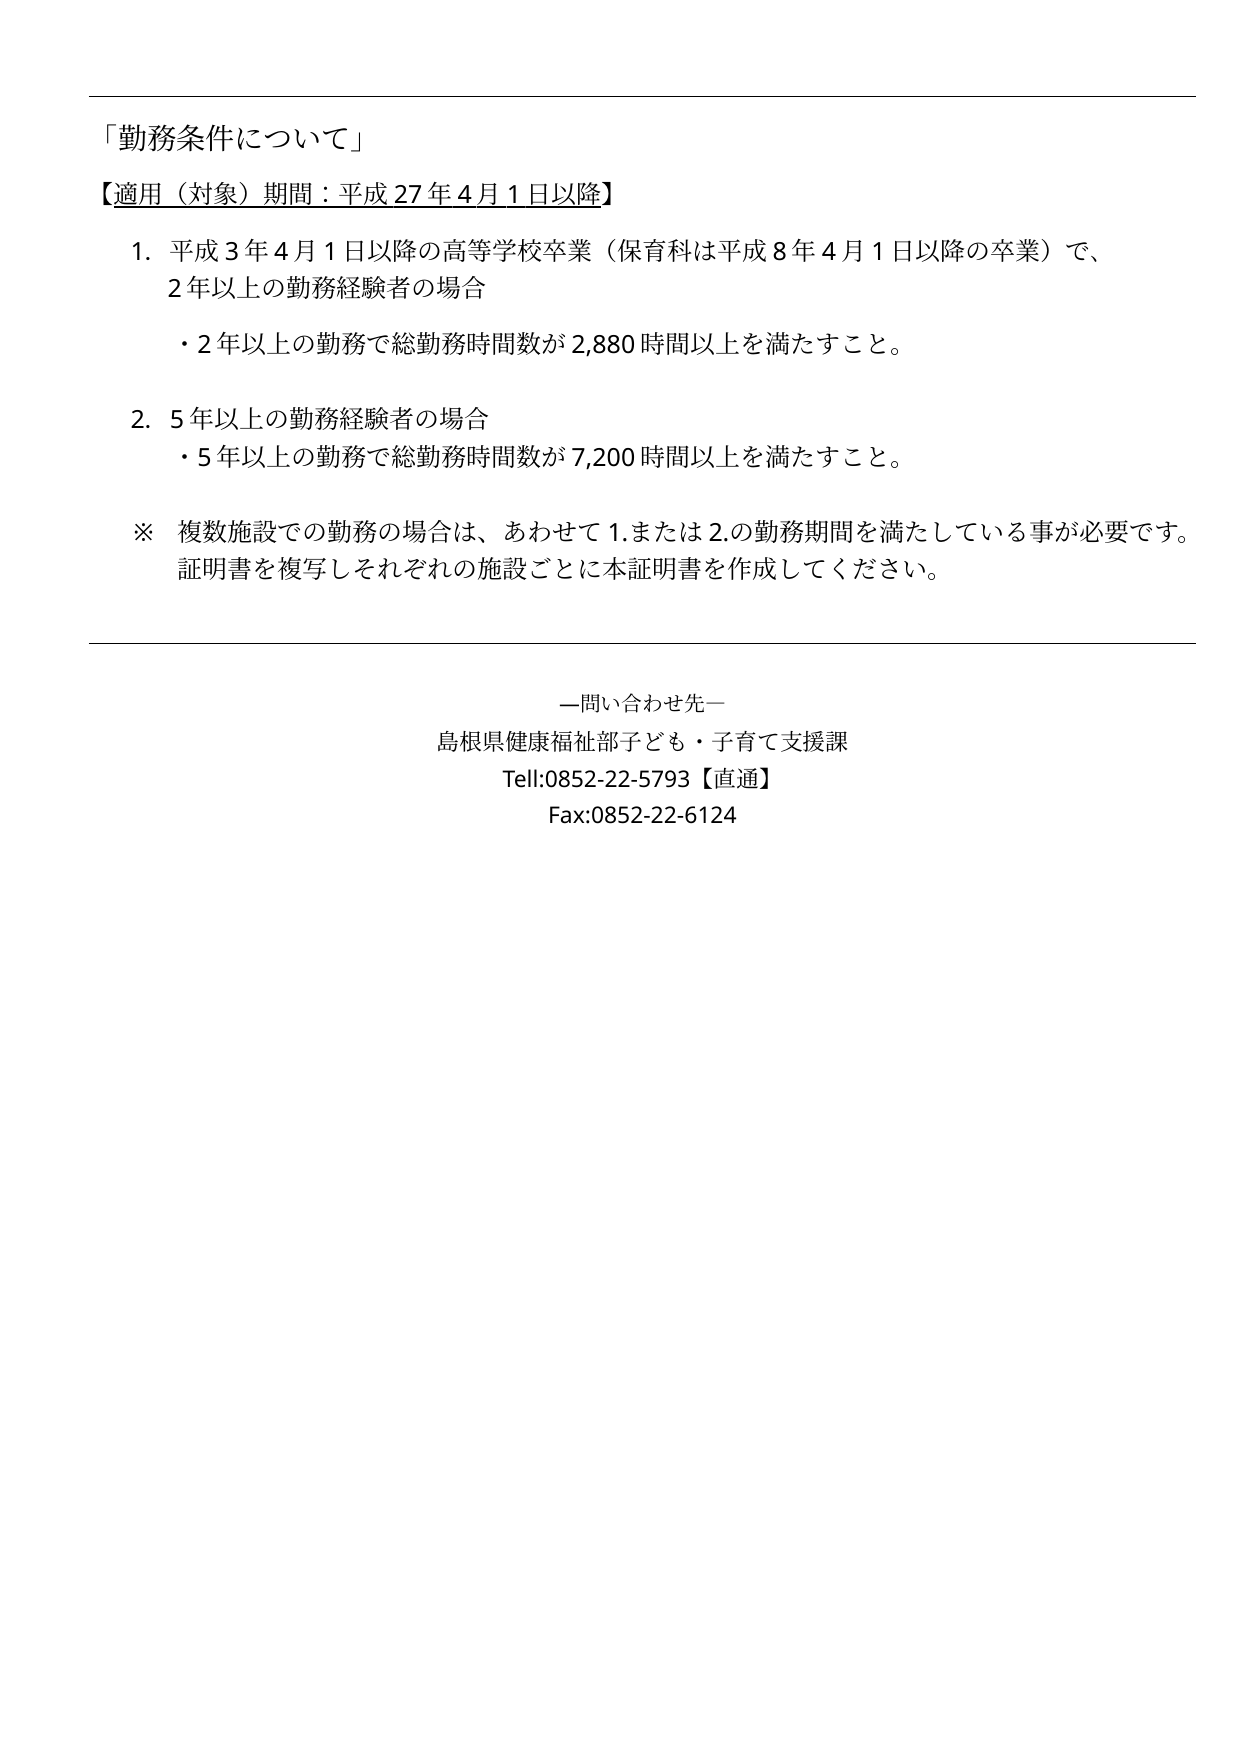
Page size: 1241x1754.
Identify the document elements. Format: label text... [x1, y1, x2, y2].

text 1．平成3年4月1日以降の高等学校卒業（保育科は平成8年4月1日以降の卒業）で､ 2年以上の勤務経験者の場合 [130, 231, 1196, 306]
text ―問い合わせ先― [89, 684, 1196, 721]
text ・2年以上の勤務で総勤務時間数が2,880時間以上を満たすこと。 [172, 324, 1196, 362]
text Tell:0852-22-5793【直通】 [89, 759, 1196, 796]
list 複数施設での勤務の場合は、あわせて1.または2.の勤務期間を満たしている事が必要です。 証明書を複写しそれぞれの施設ごとに本証明書を作成してください。 [133, 512, 1196, 587]
text Fax:0852-22-6124 [89, 796, 1196, 834]
text 2．5年以上の勤務経験者の場合 [130, 399, 1196, 437]
text 「勤務条件について」 [89, 97, 1196, 174]
text ・5年以上の勤務で総勤務時間数が7,200時間以上を満たすこと。 [172, 437, 1196, 474]
text 島根県健康福祉部子ども・子育て支援課 [89, 721, 1196, 759]
text 【適用（対象）期間：平成27年4月1日以降】 [89, 174, 1196, 212]
